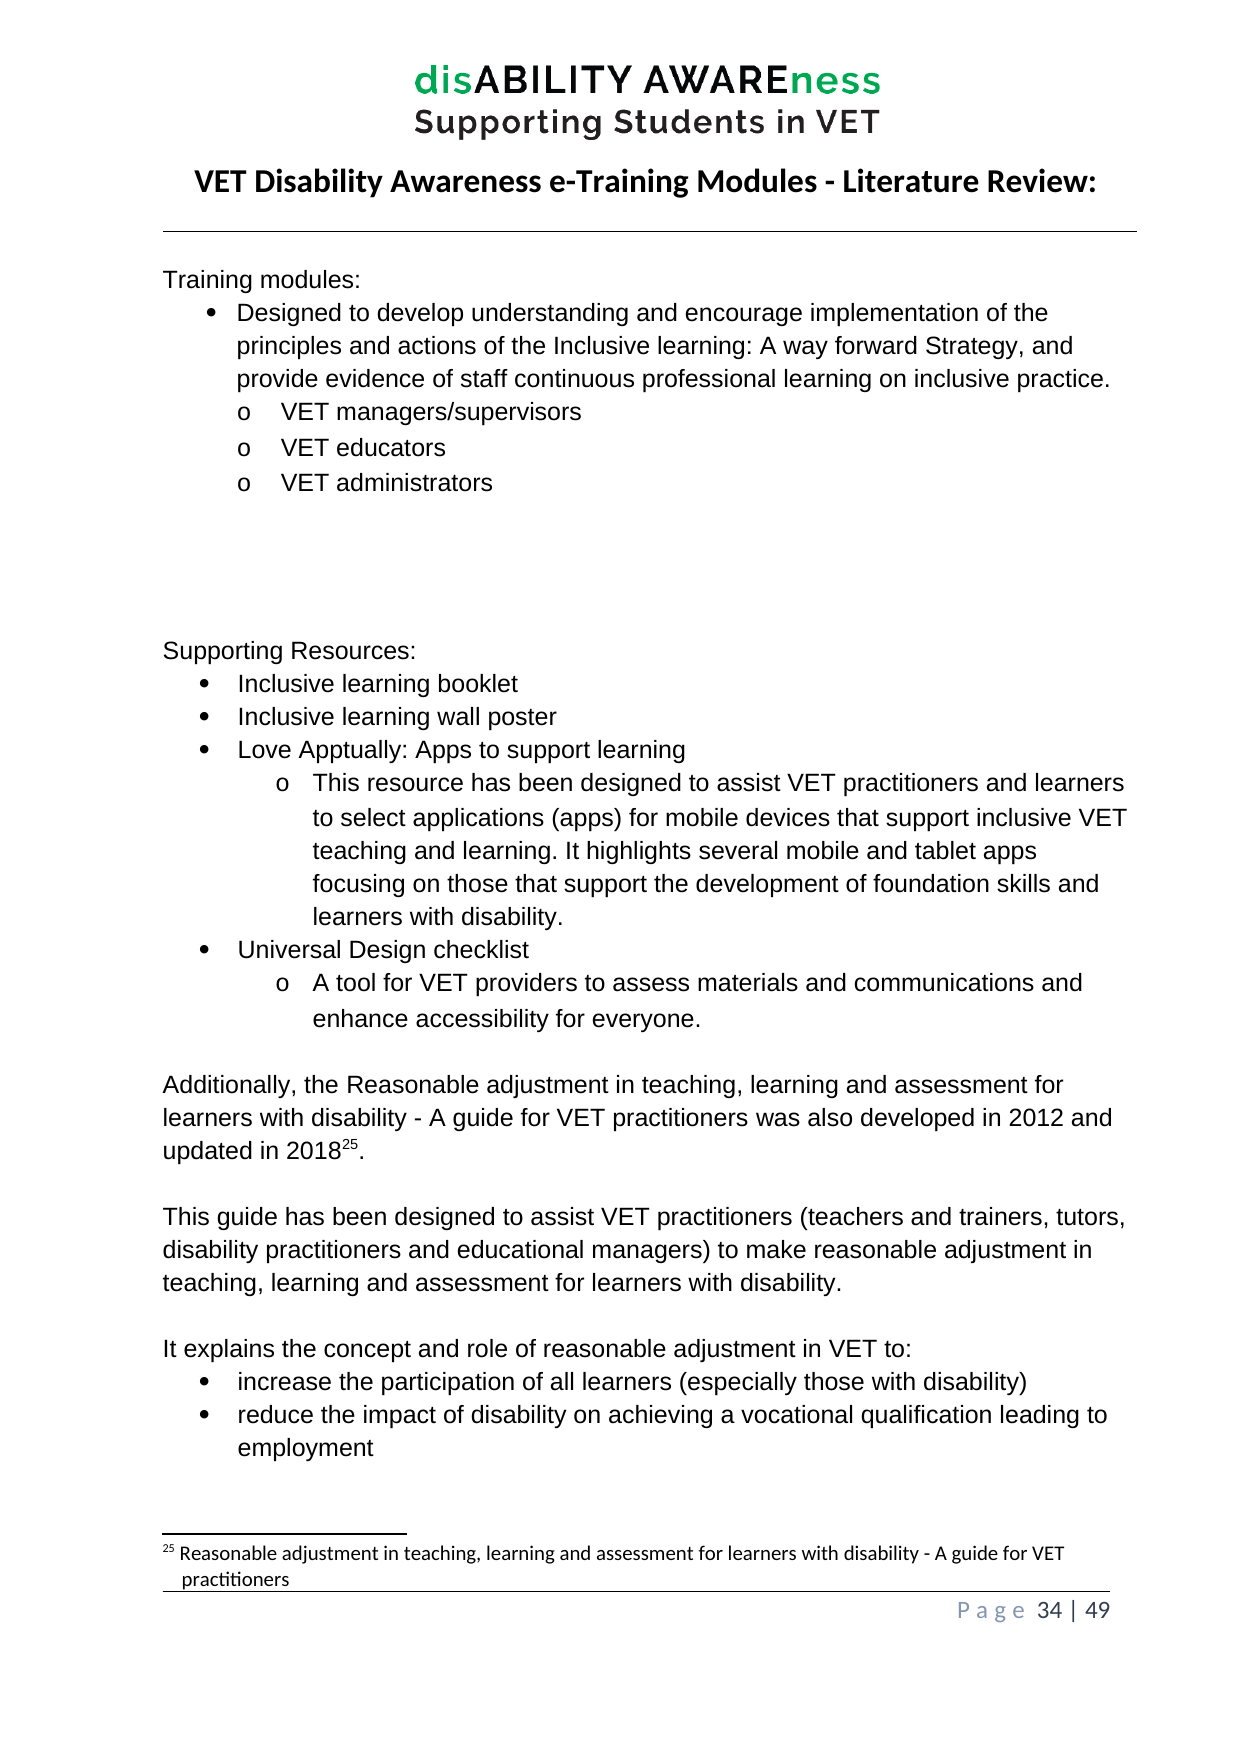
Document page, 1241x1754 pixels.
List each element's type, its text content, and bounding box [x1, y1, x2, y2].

list This resource has been designed to assist VET practitioners and learners to select applications (apps) for mobile devices that support inclusive VET teaching and learning. It highlights several mobile and tablet apps focusing on those that support the development of foundation skills and learners with disability. [275, 768, 1137, 931]
list A tool for VET providers to assess materials and communications and enhance accessibility for everyone. [275, 968, 1137, 1032]
list VET managers/supervisors [236, 397, 1137, 428]
picture [403, 36, 888, 156]
list Inclusive learning booklet [200, 669, 1137, 697]
text It explains the concept and role of reasonable adjustment in VET to: [162, 1334, 1137, 1363]
text Supporting Resources: [162, 603, 1137, 664]
list Inclusive learning wall poster [200, 702, 1137, 731]
list Universal Design checklist [200, 935, 1137, 964]
list reduce the impact of disability on achieving a vocational qualification leading to employment [200, 1400, 1137, 1462]
list VET educators [236, 432, 1137, 463]
list increase the participation of all learners (especially those with disability) [200, 1367, 1137, 1396]
text Additionally, the Reasonable adjustment in teaching, learning and assessment for learners with disability - A guide for VET practitioners was also developed in 2012 and updated in 2018. [162, 1070, 1137, 1164]
list Love Apptually: Apps to support learning [200, 735, 1137, 764]
list Designed to develop understanding and encourage implementation of the principles and actions of the Inclusive learning: A way forward Strategy, and provide evidence of staff continuous professional learning on inclusive practice. [207, 298, 1137, 393]
text Training modules: [162, 265, 1137, 293]
text This guide has been designed to assist VET practitioners (teachers and trainers, tutors, disability practitioners and educational managers) to make reasonable adjustment in teaching, learning and assessment for learners with disability. [162, 1202, 1137, 1297]
list VET administrators [236, 468, 1137, 499]
